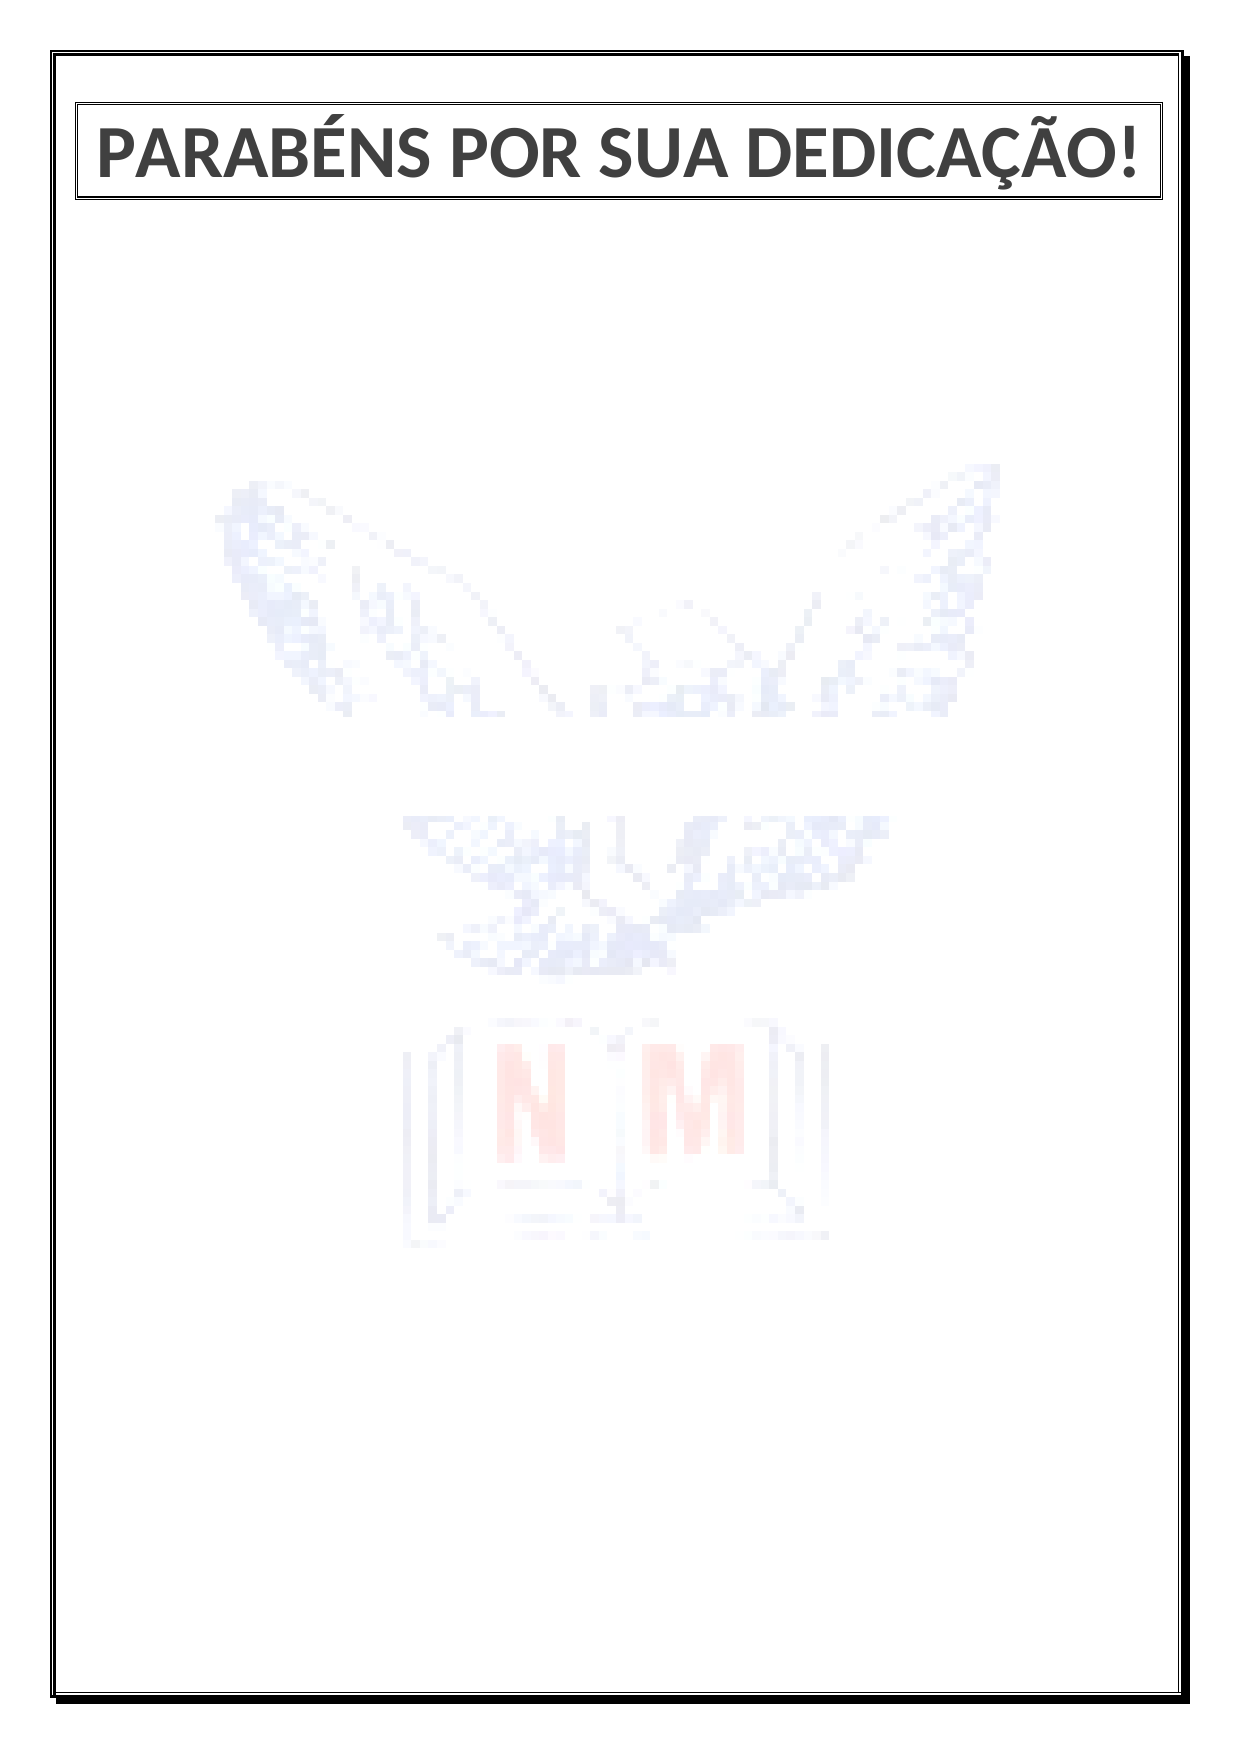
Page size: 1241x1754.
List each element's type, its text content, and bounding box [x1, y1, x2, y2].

table_header PARABÉNS POR SUA DEDICAÇÃO! [78, 105, 1160, 196]
